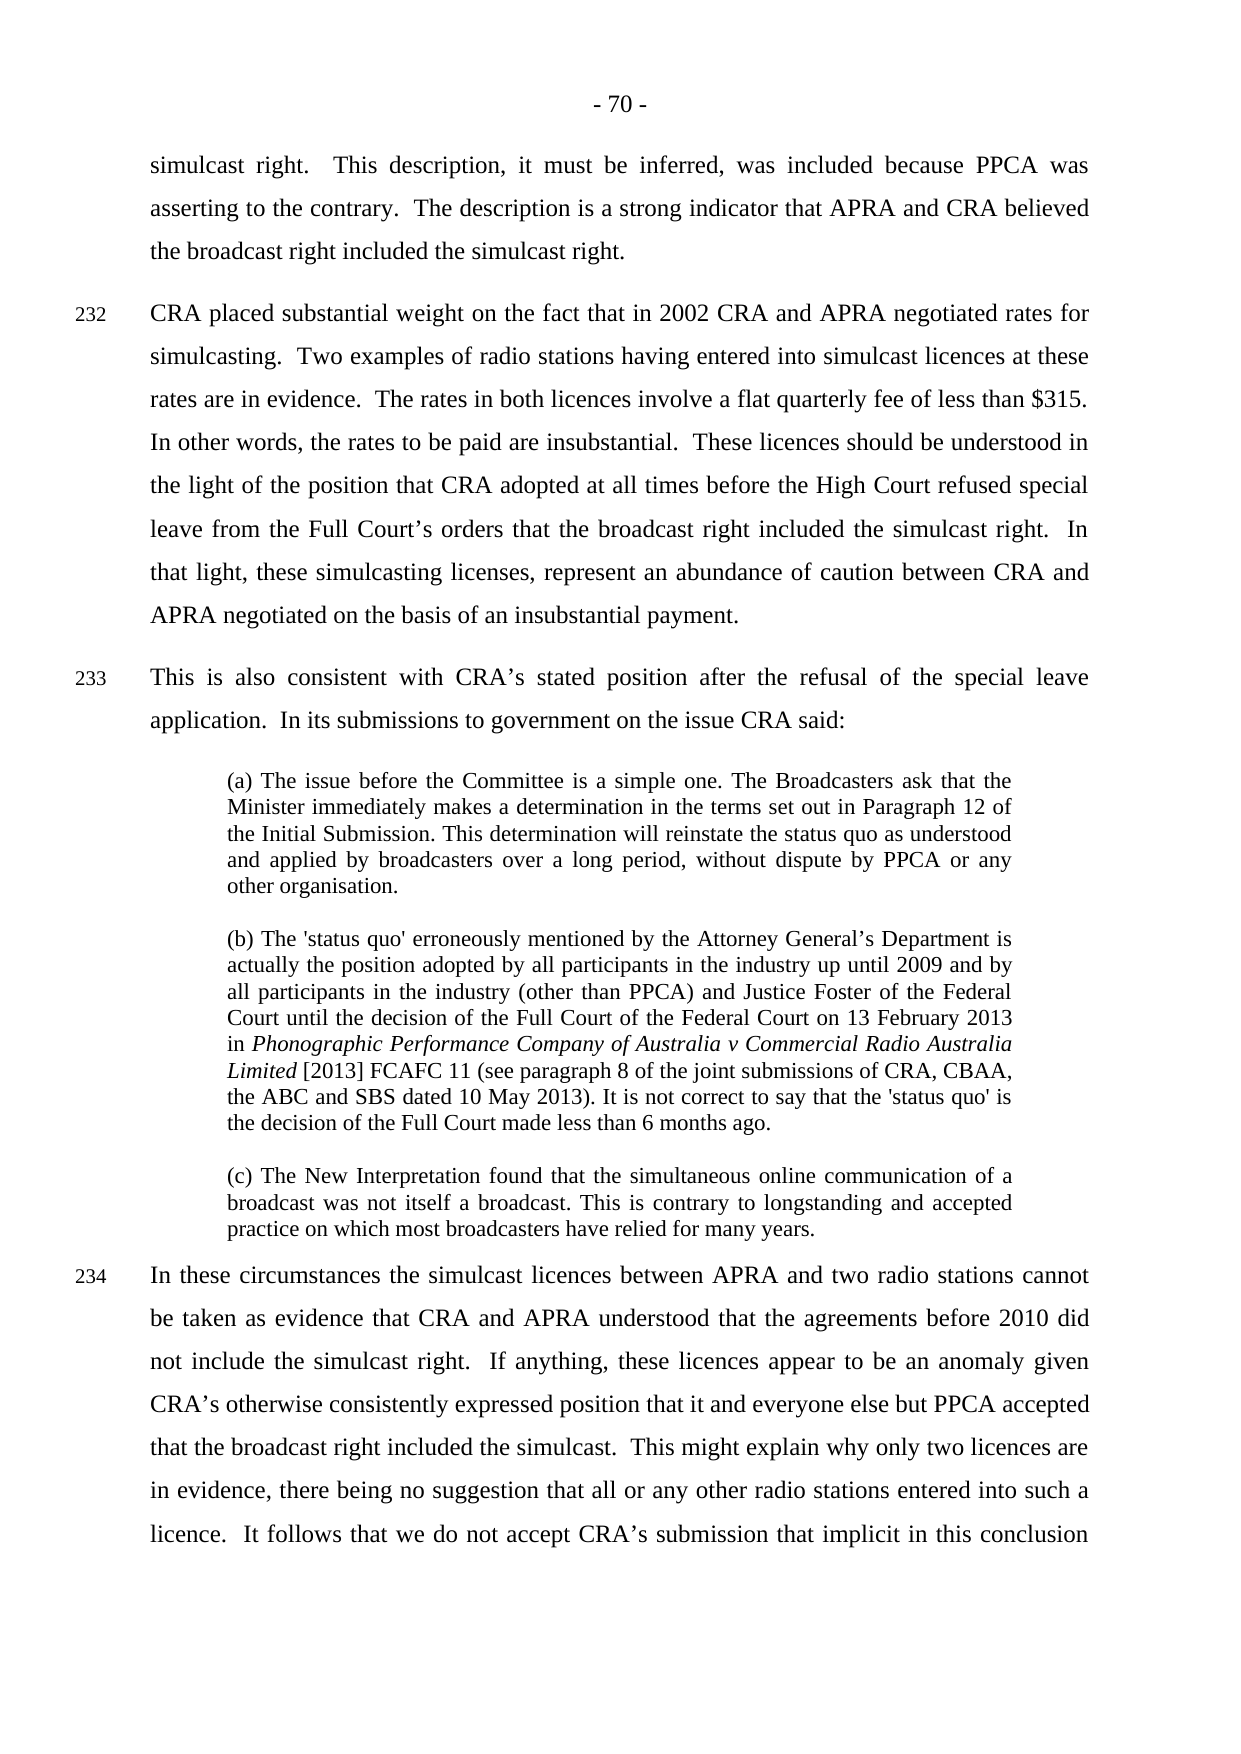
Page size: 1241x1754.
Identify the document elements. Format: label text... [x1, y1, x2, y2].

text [75, 1260, 1090, 1547]
text (c) The New Interpretation found that the simultaneous online communication of a broadcast was not itself a broadcast. This is contrary to longstanding and accepted practice on which most broadcasters have relied for many years. [227, 1162, 1013, 1241]
text This is also consistent with CRA’s stated position after the refusal of the special leave application. In its submissions to government on the issue CRA said: [75, 662, 1090, 734]
text (a) The issue before the Committee is a simple one. The Broadcasters ask that the Minister immediately makes a determination in the terms set out in Paragraph 12 of the Initial Submission. This determination will reinstate the status quo as understood and applied by broadcasters over a long period, without dispute by PPCA or any other organisation. [227, 767, 1013, 899]
text (b) The 'status quo' erroneously mentioned by the Attorney General’s Department is actually the position adopted by all participants in the industry up until 2009 and by all participants in the industry (other than PPCA) and Justice Foster of the Federal Court until the decision of the Full Court of the Federal Court on 13 February 2013 in Phonographic Performance Company of Australia v Commercial Radio Australia Limited [2013] FCAFC 11 (see paragraph 8 of the joint submissions of CRA, CBAA, the ABC and SBS dated 10 May 2013). It is not correct to say that the 'status quo' is the decision of the Full Court made less than 6 months ago. [227, 925, 1013, 1136]
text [75, 150, 1090, 265]
text CRA placed substantial weight on the fact that in 2002 CRA and APRA negotiated rates for simulcasting. Two examples of radio stations having entered into simulcast licences at these rates are in evidence. The rates in both licences involve a flat quarterly fee of less than $315. In other words, the rates to be paid are insubstantial. These licences should be understood in the light of the position that CRA adopted at all times before the High Court refused special leave from the Full Court’s orders that the broadcast right included the simulcast right. In that light, these simulcasting licenses, represent an abundance of caution between CRA and APRA negotiated on the basis of an insubstantial payment. [75, 298, 1090, 629]
